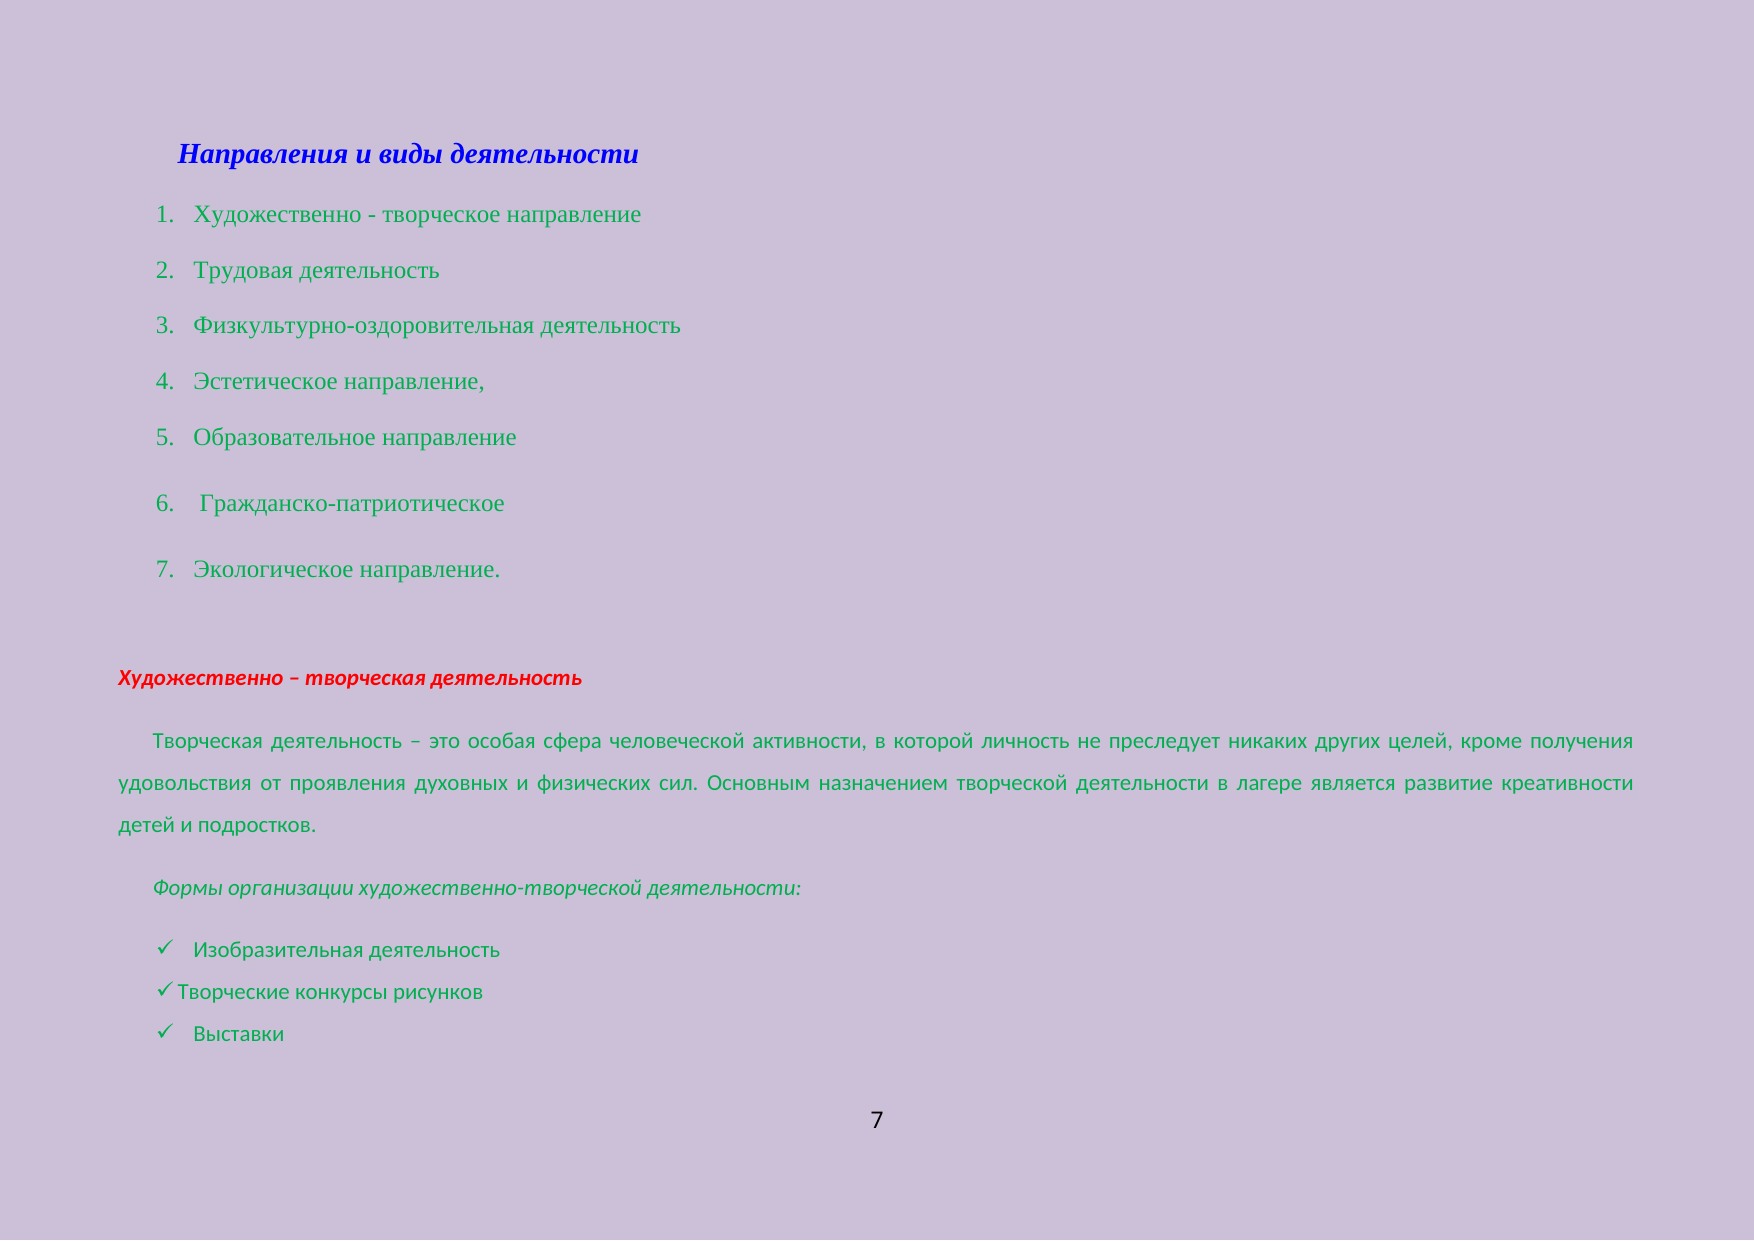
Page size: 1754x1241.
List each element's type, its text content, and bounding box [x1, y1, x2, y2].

list Эстетическое направление, [156, 366, 1636, 395]
list Изобразительная деятельность [156, 936, 1636, 963]
list Гражданско-патриотическое [156, 488, 1636, 516]
list Образовательное направление [156, 422, 1636, 450]
text Творческая деятельность – это особая сфера человеческой активности, в которой личность не преследует никаких других целей, кроме получения удовольствия от проявления духовных и физических сил. Основным назначением творческой деятельности в лагере является развитие креативности детей и подростков. [118, 726, 1636, 838]
list Трудовая деятельность [156, 255, 1636, 283]
list Художественно - творческое направление [156, 199, 1636, 228]
list Экологическое направление. [156, 554, 1636, 582]
text Формы организации художественно-творческой деятельности: [118, 873, 1636, 901]
text Художественно – творческая деятельность [118, 663, 1636, 691]
list Творческие конкурсы рисунков [156, 977, 1636, 1006]
list Выставки [156, 1019, 1636, 1047]
text Направления и виды деятельности [118, 136, 1636, 170]
list Физкультурно-оздоровительная деятельность [156, 310, 1636, 339]
